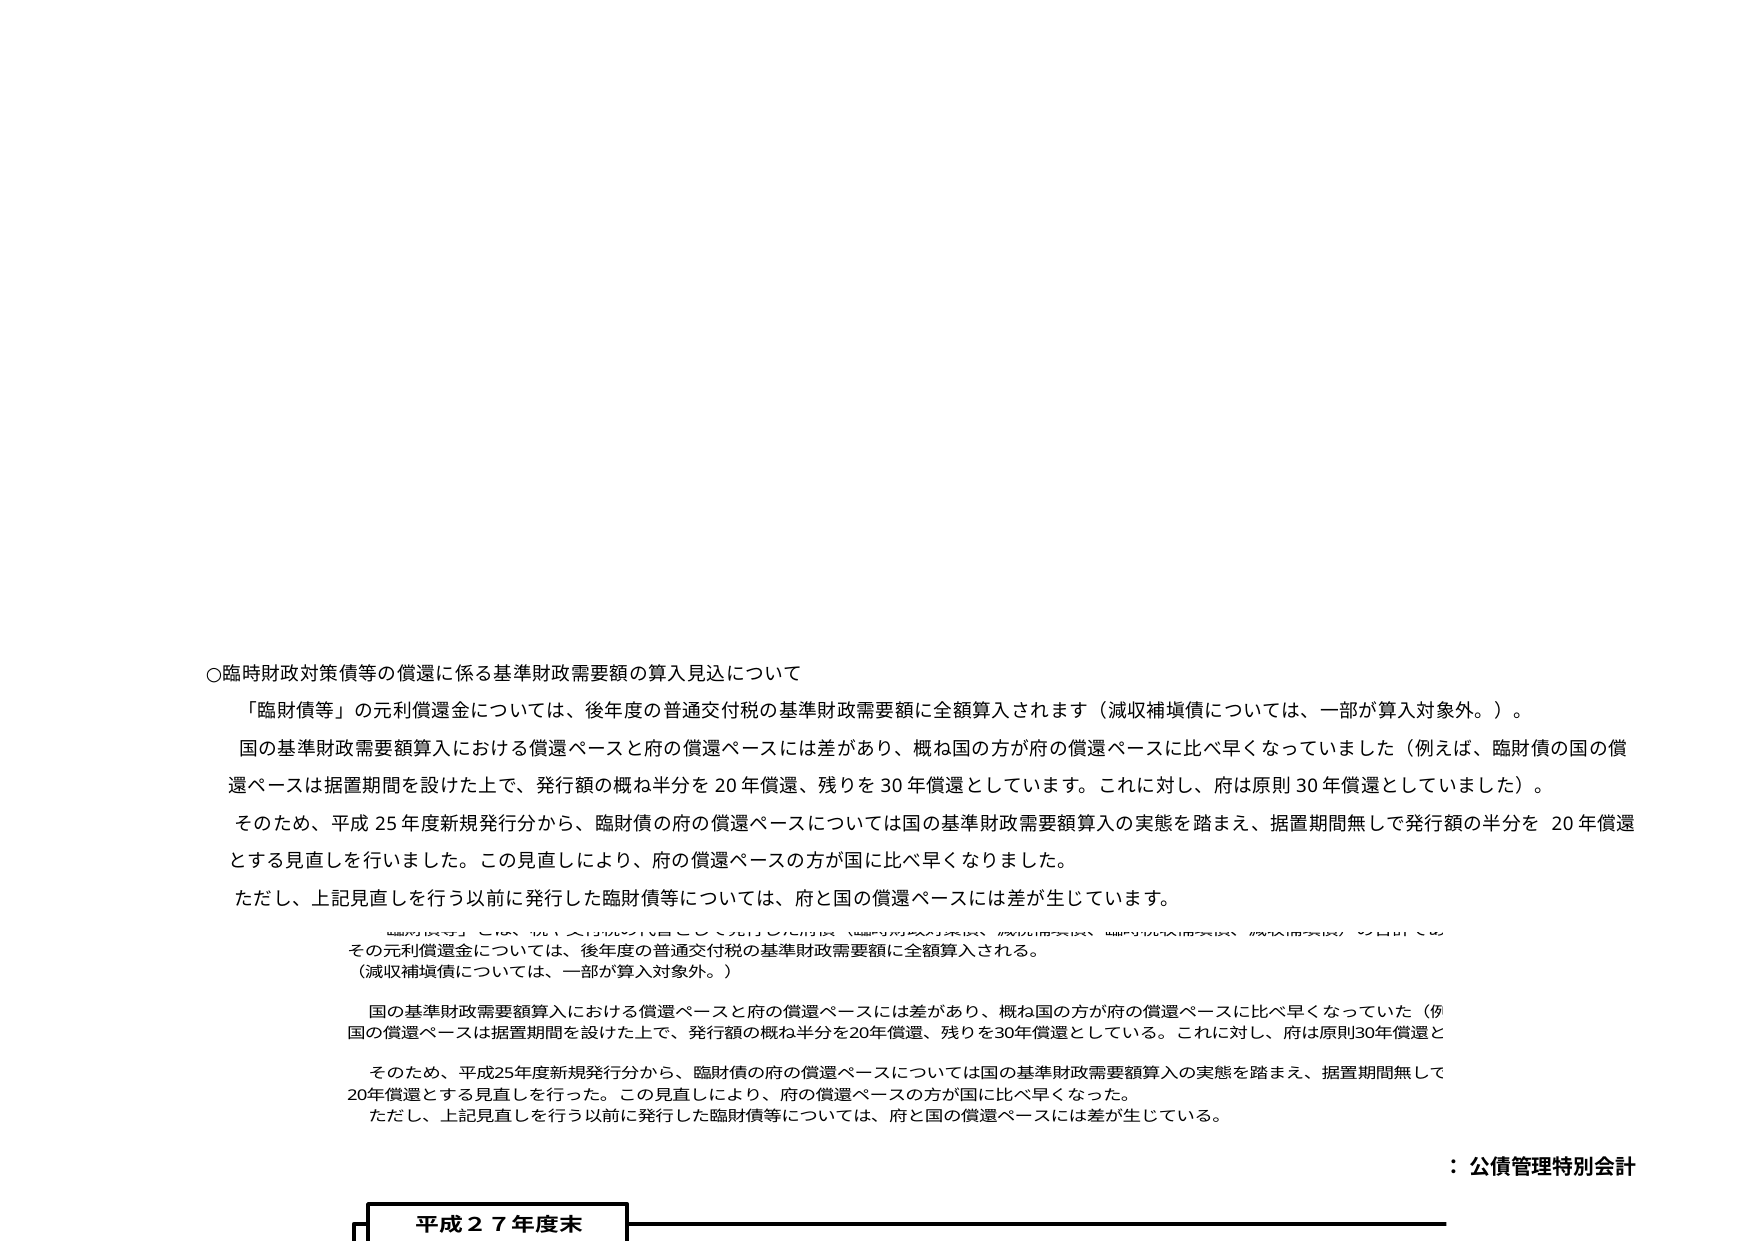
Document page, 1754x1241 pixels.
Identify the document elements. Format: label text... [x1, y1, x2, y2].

text そのため、平成25年度新規発行分から、臨財債の府の償還ペースについては国の基準財政需要額算入の実態を踏まえ、据置期間無しで発行額の半分を20年償還とする見直しを行いました。この見直しにより、府の償還ペースの方が国に比べ早くなりました。 [118, 803, 1636, 878]
text 「臨財債等」の元利償還金については、後年度の普通交付税の基準財政需要額に全額算入されます（減収補塡債については、一部が算入対象外。）。 [118, 691, 1636, 728]
text ただし、上記見直しを行う以前に発行した臨財債等については、府と国の償還ペースには差が生じています。 [118, 878, 1636, 916]
text 国の基準財政需要額算入における償還ペースと府の償還ペースには差があり、概ね国の方が府の償還ペースに比べ早くなっていました（例えば、臨財債の国の償還ペースは据置期間を設けた上で、発行額の概ね半分を20年償還、残りを30年償還としています。これに対し、府は原則30年償還としていました）。 [118, 728, 1636, 803]
text ○臨時財政対策債等の償還に係る基準財政需要額の算入見込について [206, 653, 1636, 691]
